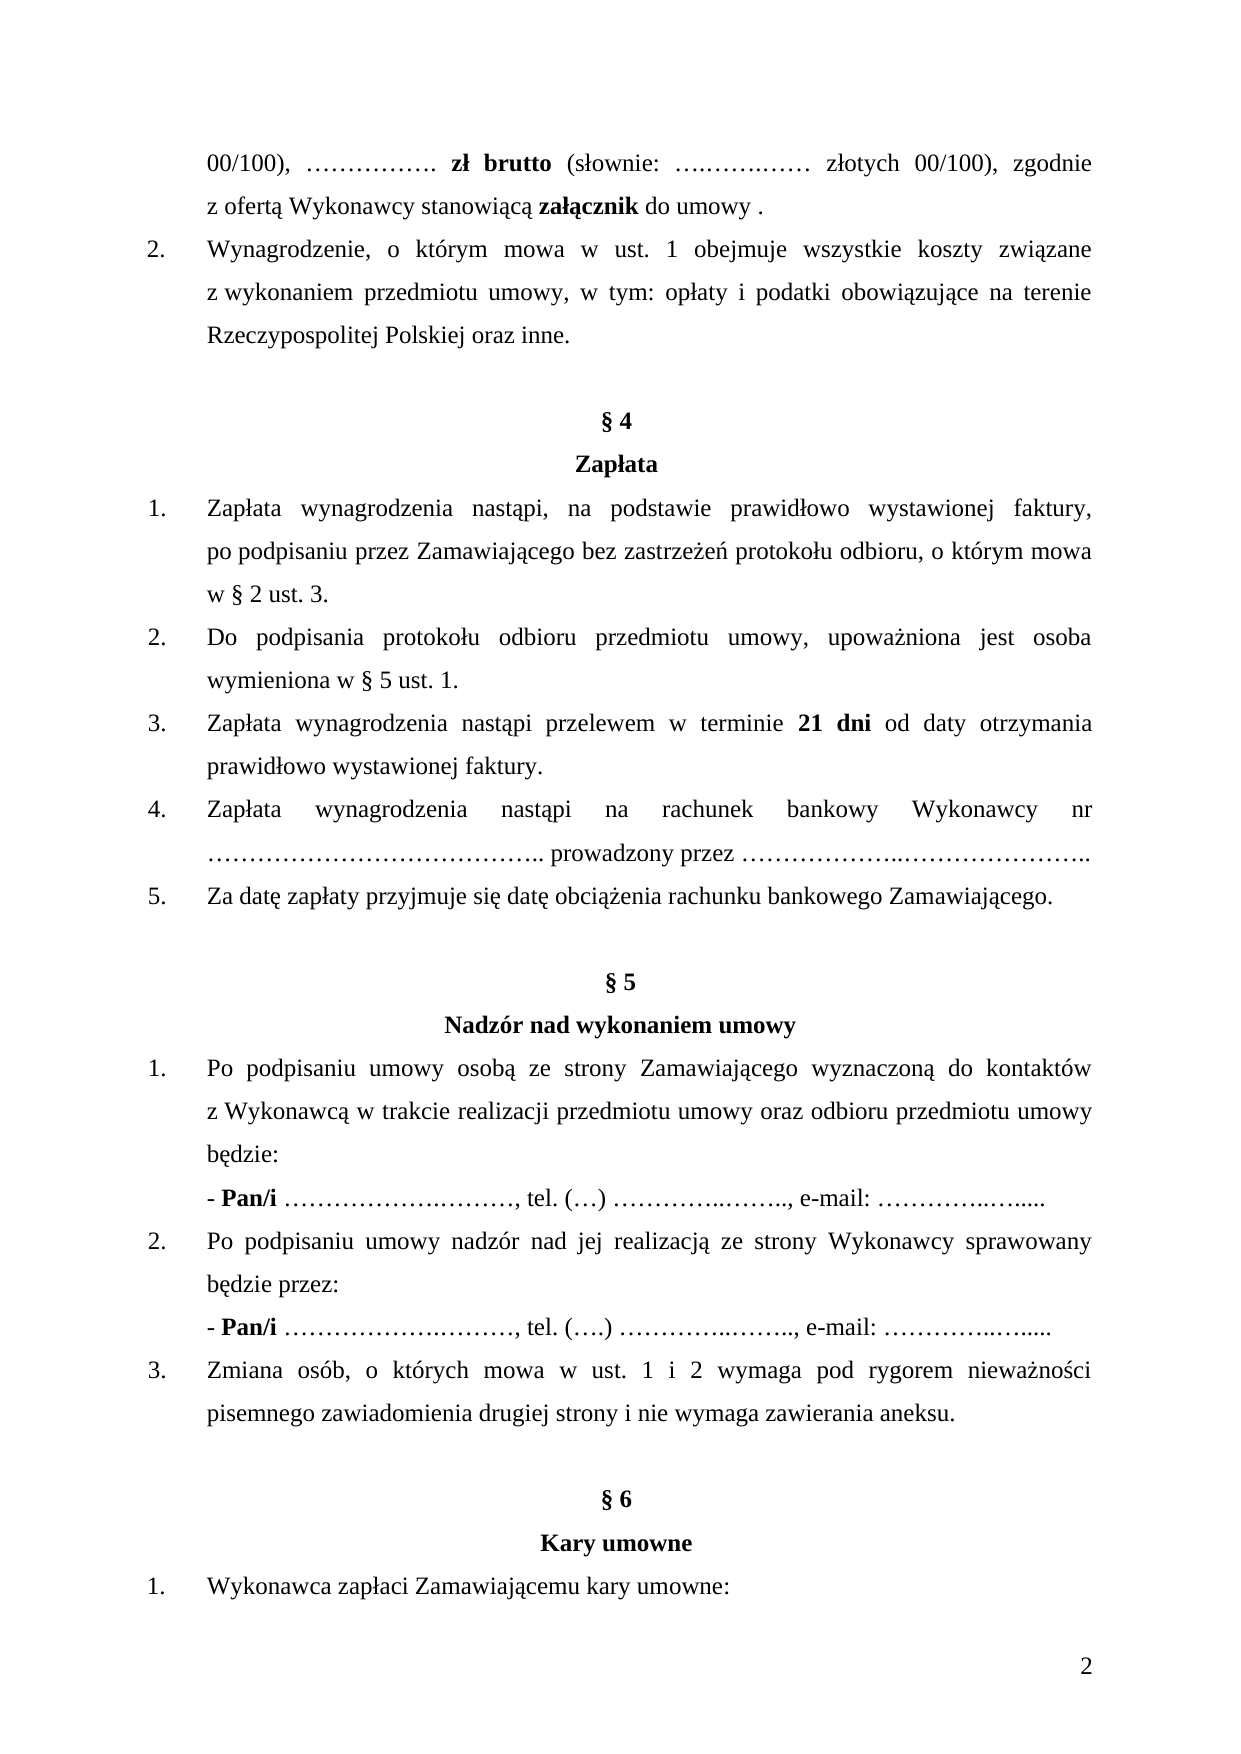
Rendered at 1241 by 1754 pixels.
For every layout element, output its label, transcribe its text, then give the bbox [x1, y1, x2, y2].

list Za datę zapłaty przyjmuje się datę obciążenia rachunku bankowego Zamawiającego. [148, 881, 1093, 909]
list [147, 148, 1093, 219]
text - Pan/i ……………….………, tel. (….) …………..…….., e-mail: …………..…..... [207, 1312, 1093, 1341]
text Zapłata [148, 449, 1085, 478]
list Zapłata wynagrodzenia nastąpi, na podstawie prawidłowo wystawionej faktury, po podpisaniu przez Zamawiającego bez zastrzeżeń protokołu odbioru, o którym mowa w § 2 ust. 3. [148, 493, 1093, 608]
list Zmiana osób, o których mowa w ust. 1 i 2 wymaga pod rygorem nieważności pisemnego zawiadomienia drugiej strony i nie wymaga zawierania aneksu. [148, 1355, 1093, 1427]
list Zapłata wynagrodzenia nastąpi na rachunek bankowy Wykonawcy nr ………………………………….. prowadzony przez ………………..………………….. [148, 794, 1093, 866]
text § 5 [148, 967, 1093, 996]
list - Pan/i ……………….………, tel. (…) …………..…….., e-mail: …………..…..... [207, 1183, 1093, 1211]
list Zapłata wynagrodzenia nastąpi przelewem w terminie 21 dni od daty otrzymania prawidłowo wystawionej faktury. [148, 708, 1093, 780]
list Po podpisaniu umowy nadzór nad jej realizacją ze strony Wykonawcy sprawowany będzie przez: [148, 1226, 1093, 1298]
list Wynagrodzenie, o którym mowa w ust. 1 obejmuje wszystkie koszty związane z wykonaniem przedmiotu umowy, w tym: opłaty i podatki obowiązujące na terenie Rzeczypospolitej Polskiej oraz inne. [147, 234, 1093, 349]
text Nadzór nad wykonaniem umowy [148, 1010, 1093, 1039]
text § 4 [148, 406, 1085, 435]
text Kary umowne [148, 1528, 1085, 1556]
list Do podpisania protokołu odbioru przedmiotu umowy, upoważniona jest osoba wymieniona w § 5 ust. 1. [148, 622, 1093, 694]
list Wykonawca zapłaci Zamawiającemu kary umowne: [147, 1571, 1093, 1599]
list Po podpisaniu umowy osobą ze strony Zamawiającego wyznaczoną do kontaktów z Wykonawcą w trakcie realizacji przedmiotu umowy oraz odbioru przedmiotu umowy będzie: [148, 1053, 1093, 1168]
text § 6 [148, 1484, 1085, 1513]
